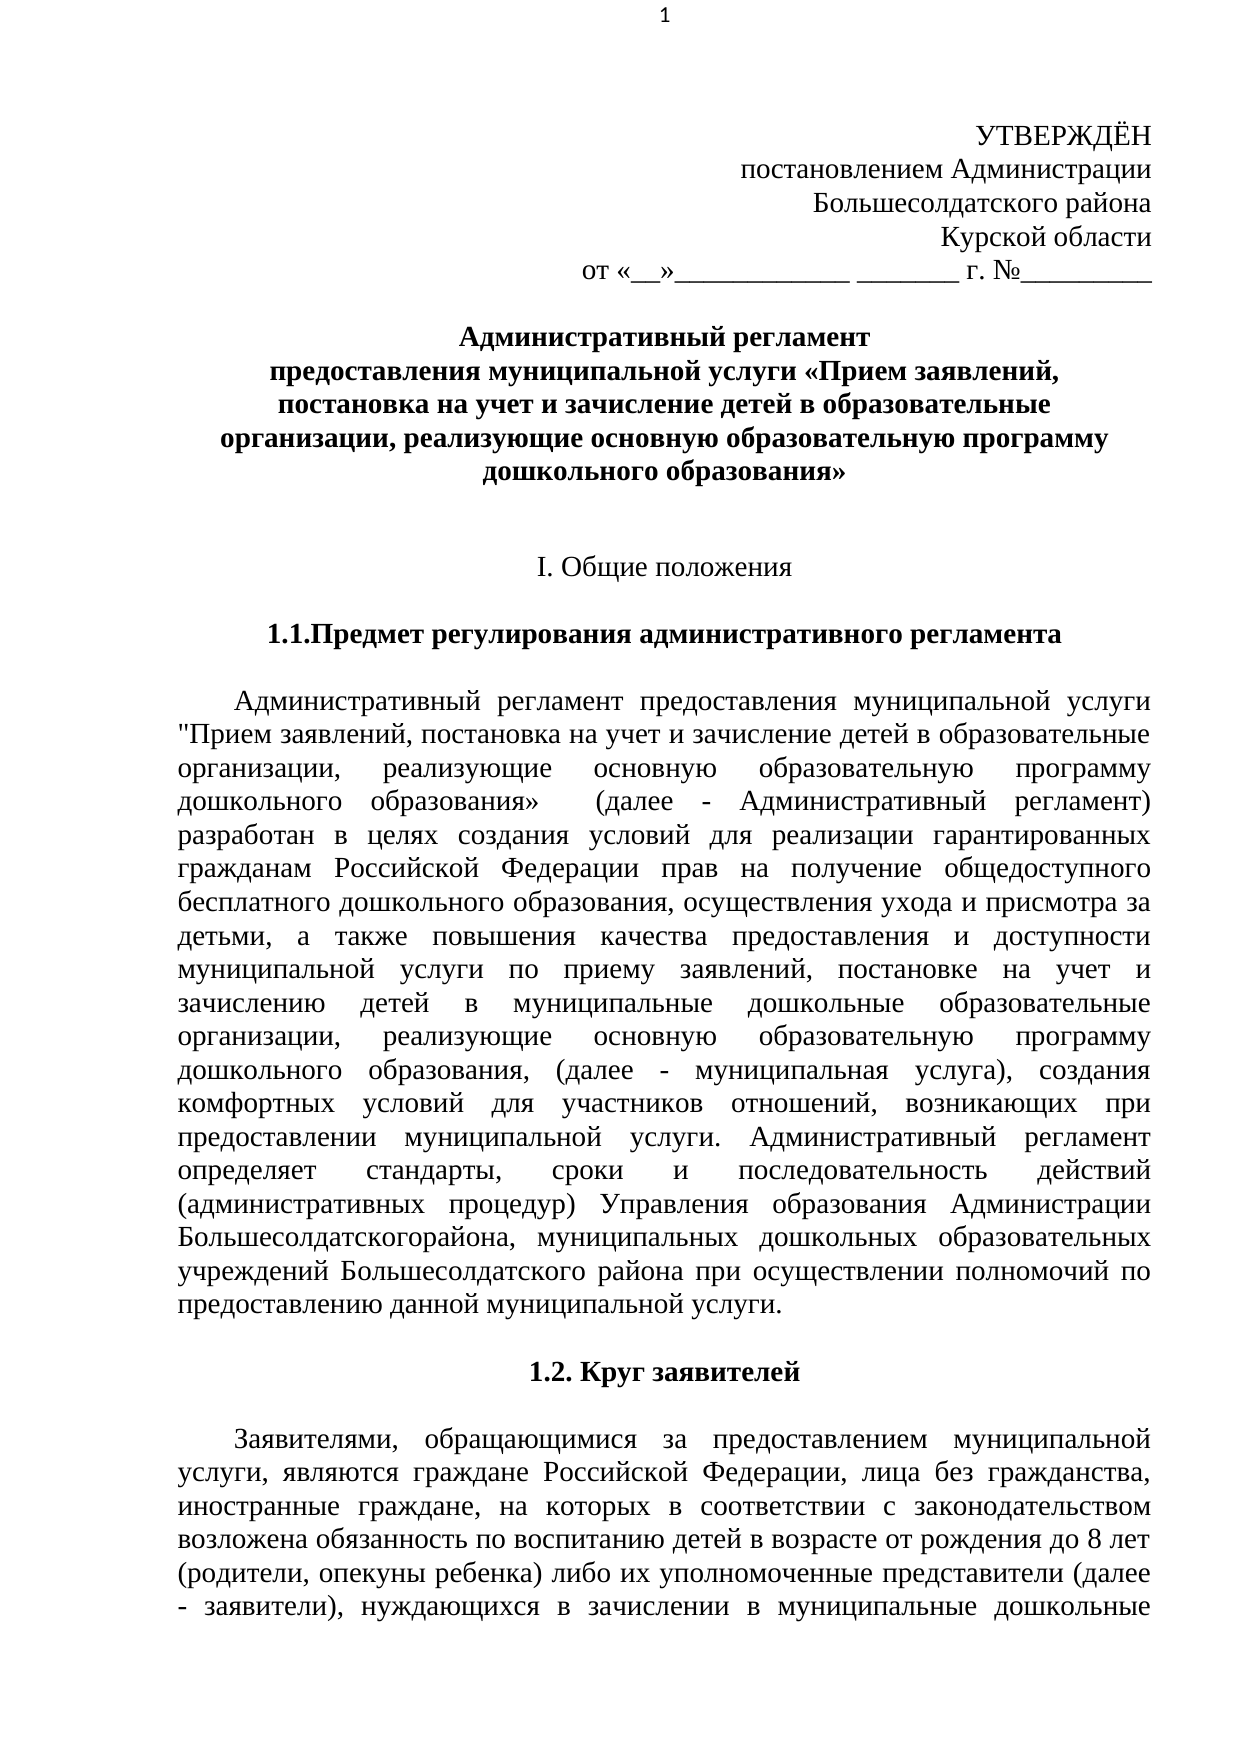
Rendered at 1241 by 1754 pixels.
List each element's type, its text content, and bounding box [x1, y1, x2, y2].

text от «__»____________ _______ г. №_________ [177, 252, 1152, 286]
text I. Общие положения [177, 549, 1152, 582]
title постановка на учет и зачисление детей в образовательные [177, 386, 1152, 420]
title организации, реализующие основную образовательную программу [177, 420, 1152, 453]
text постановлением Администрации [177, 152, 1152, 185]
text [177, 1421, 1152, 1622]
text Курской области [177, 219, 1152, 252]
title предоставления муниципальной услуги «Прием заявлений, [177, 353, 1152, 386]
text УТВЕРЖДЁН [177, 118, 1152, 152]
title Административный регламент [177, 319, 1152, 353]
text Административный регламент предоставления муниципальной услуги "Прием заявлений, постановка на учет и зачисление детей в образовательные организации, реализующие основную образовательную программу дошкольного образования» (далее - Административный регламент) разработан в целях создания условий для реализации гарантированных гражданам Российской Федерации прав на получение общедоступного бесплатного дошкольного образования, осуществления ухода и присмотра за детьми, а также повышения качества предоставления и доступности муниципальной услуги по приему заявлений, постановке на учет и зачислению детей в муниципальные дошкольные образовательные организации, реализующие основную образовательную программу дошкольного образования, (далее - муниципальная услуга), создания комфортных условий для участников отношений, возникающих при предоставлении муниципальной услуги. Административный регламент определяет стандарты, сроки и последовательность действий (административных процедур) Управления образования Администрации Большесолдатскогорайона, муниципальных дошкольных образовательных учреждений Большесолдатского района при осуществлении полномочий по предоставлению данной муниципальной услуги. [177, 683, 1152, 1320]
title дошкольного образования» [177, 453, 1152, 487]
text Большесолдатского района [177, 185, 1152, 219]
text 1.1.Предмет регулирования административного регламента [177, 616, 1152, 649]
text 1.2. Круг заявителей [177, 1354, 1152, 1387]
